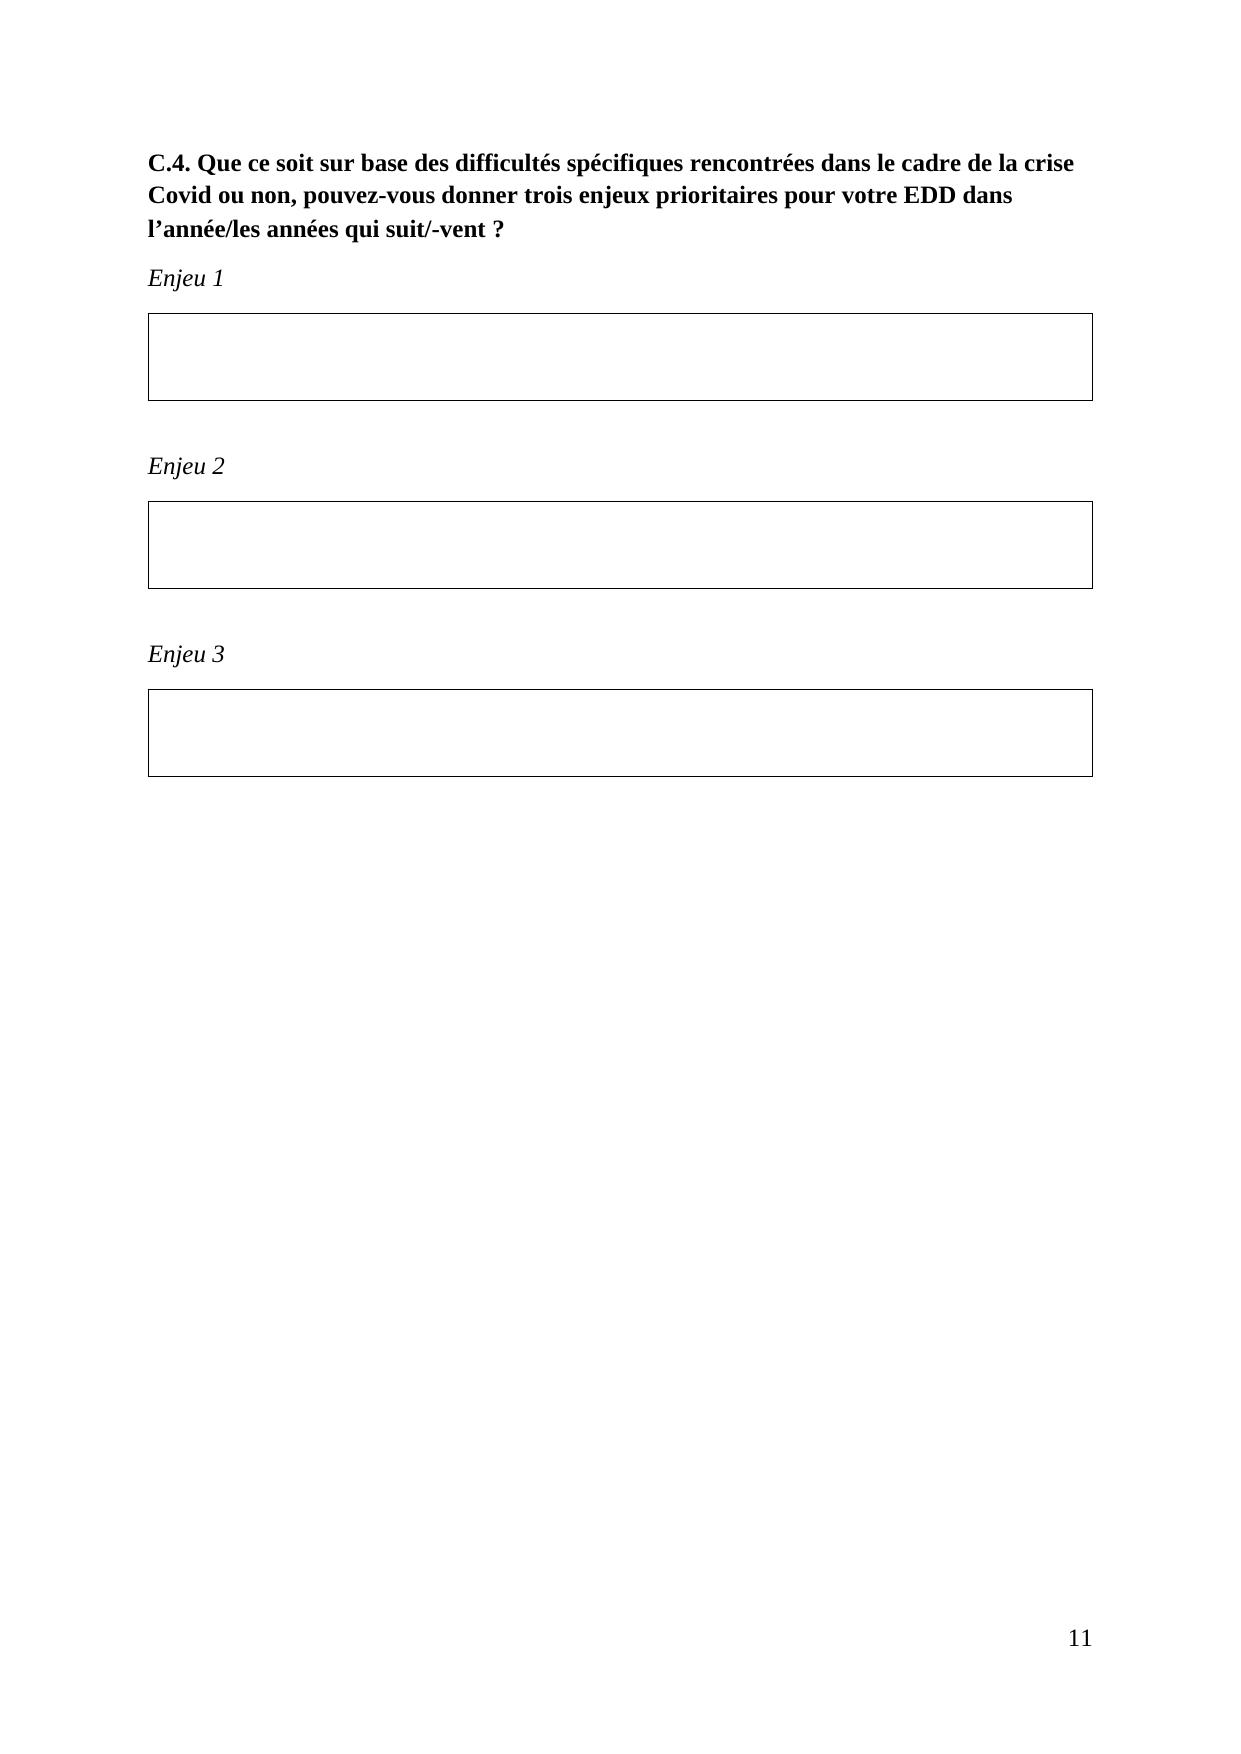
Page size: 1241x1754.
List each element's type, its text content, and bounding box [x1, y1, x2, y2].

text Enjeu 1 [148, 263, 1093, 292]
text Enjeu 2 [148, 451, 1093, 480]
table_header [149, 314, 1092, 400]
table_header [149, 502, 1092, 588]
text Enjeu 3 [148, 639, 1093, 667]
text C.4. Que ce soit sur base des difficultés spécifiques rencontrées dans le cadre de la crise Covid ou non, pouvez-vous donner trois enjeux prioritaires pour votre EDD dans l’année/les années qui suit/-vent ? [148, 148, 1093, 242]
table_header [149, 690, 1092, 776]
